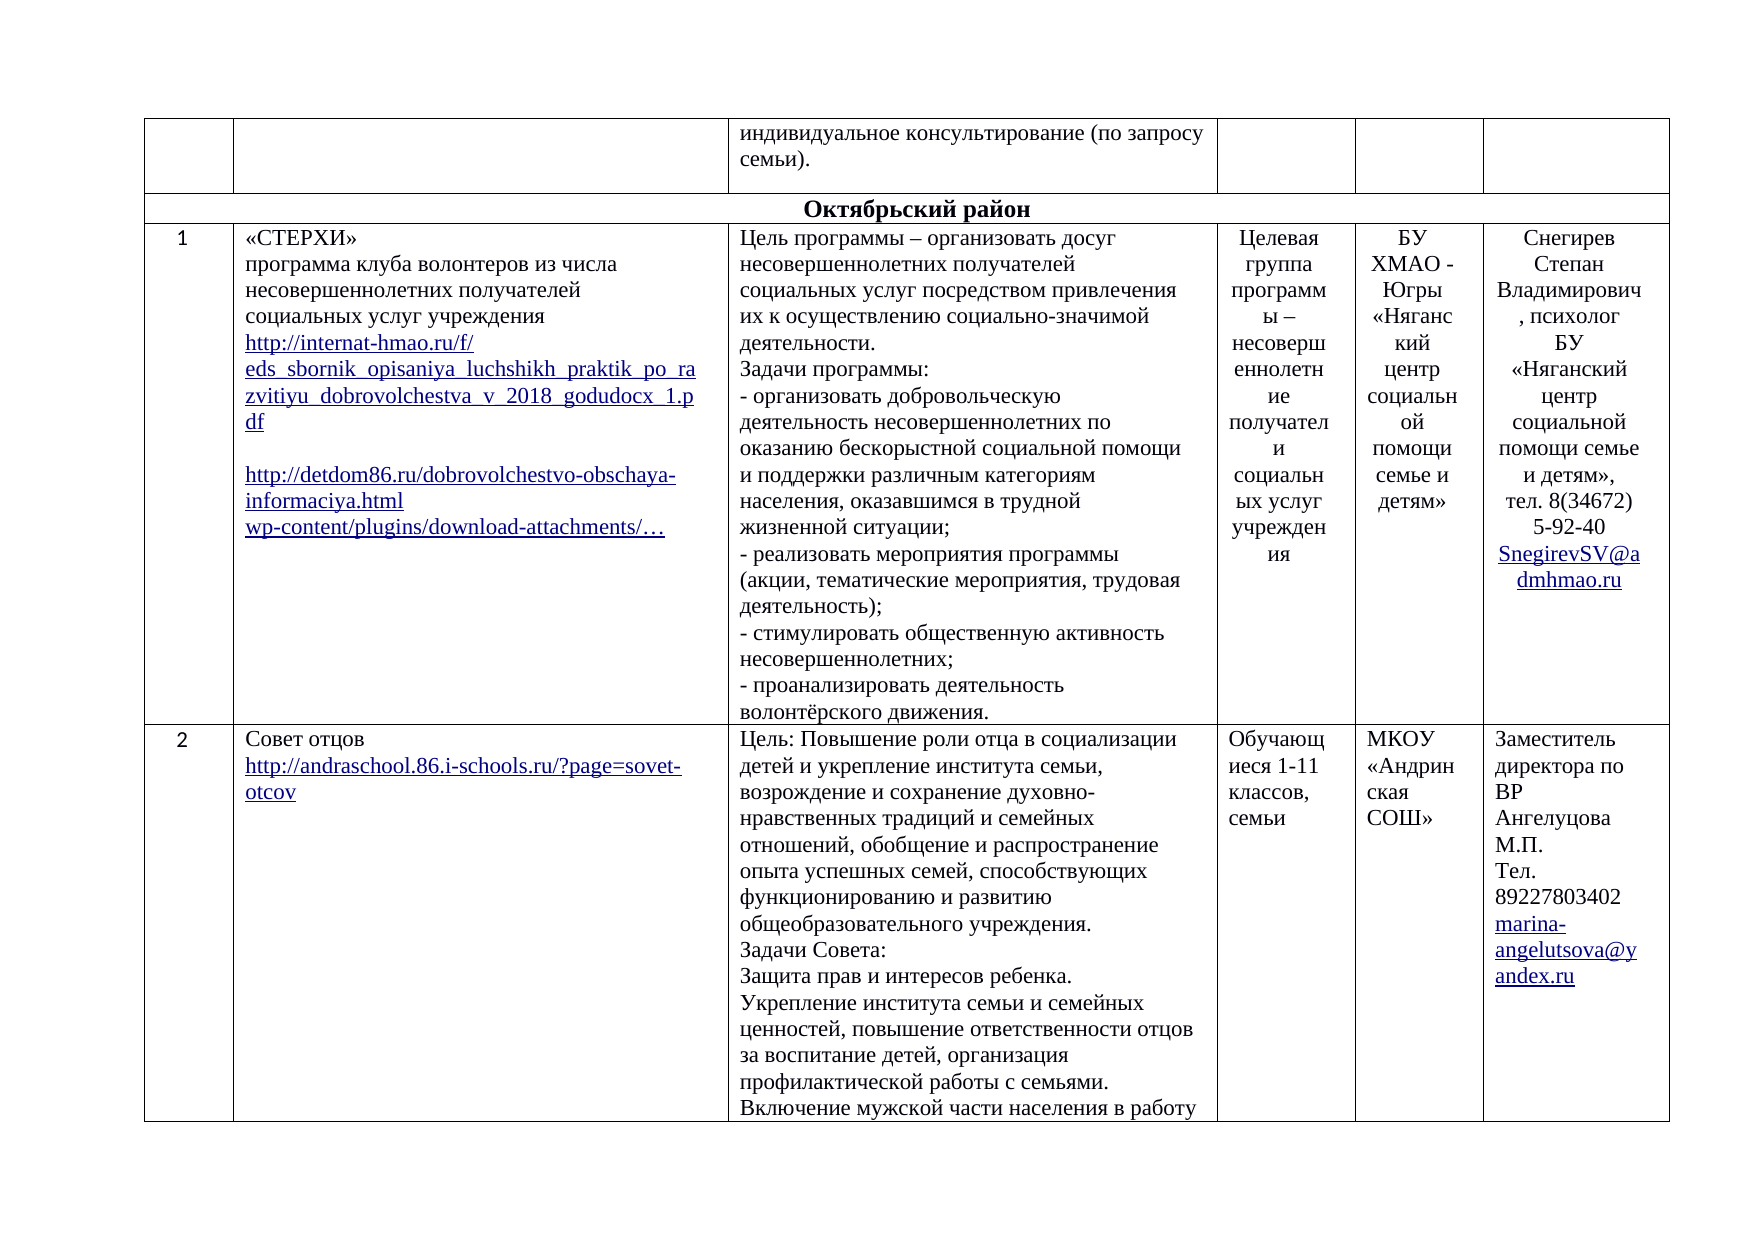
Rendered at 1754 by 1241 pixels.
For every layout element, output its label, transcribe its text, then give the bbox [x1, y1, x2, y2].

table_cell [1218, 725, 1355, 1121]
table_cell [1484, 119, 1669, 193]
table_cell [1484, 725, 1669, 1121]
table_cell 12 [145, 119, 233, 193]
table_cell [1356, 725, 1483, 1121]
table_cell 1 [145, 224, 233, 724]
table_cell «СТЕРХИ» программа клуба волонтеров из числа несовершеннолетних получателей социальных услуг учреждения http://internat-hmao.ru/f/eds_sbornik_opisaniya_luchshikh_praktik_po_razvitiyu_dobrovolchestva_v_2018_godudocx_1.pdf http://detdom86.ru/dobrovolchestvo-obschaya-informaciya.html wp-content/plugins/download-attachments/… [234, 224, 728, 724]
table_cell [234, 725, 728, 1121]
table_cell 2 [145, 725, 233, 1121]
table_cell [1356, 119, 1483, 193]
table_cell Цель программы – организовать досуг несовершеннолетних получателей социальных услуг посредством привлечения их к осуществлению социально-значимой деятельности. Задачи программы: - организовать добровольческую деятельность несовершеннолетних по оказанию бескорыстной социальной помощи и поддержки различным категориям населения, оказавшимся в трудной жизненной ситуации; - реализовать мероприятия программы (акции, тематические мероприятия, трудовая деятельность); - стимулировать общественную активность несовершеннолетних; - проанализировать деятельность волонтёрского движения. [729, 224, 1217, 724]
table_cell Октябрьский район [145, 194, 1669, 222]
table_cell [729, 119, 1217, 193]
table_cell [234, 119, 728, 193]
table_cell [1218, 119, 1355, 193]
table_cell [729, 725, 1217, 1121]
table_cell Снегирев Степан Владимирович, психолог БУ «Няганский центр социальной помощи семье и детям», тел. 8(34672) 5-92-40 SnegirevSV@admhmao.ru [1484, 224, 1669, 724]
table_cell БУ ХМАО - Югры «Няганский центр социальной помощи семье и детям» [1356, 224, 1483, 724]
table_cell Целевая группа программы – несовершеннолетние получатели социальных услуг учреждения [1218, 224, 1355, 724]
